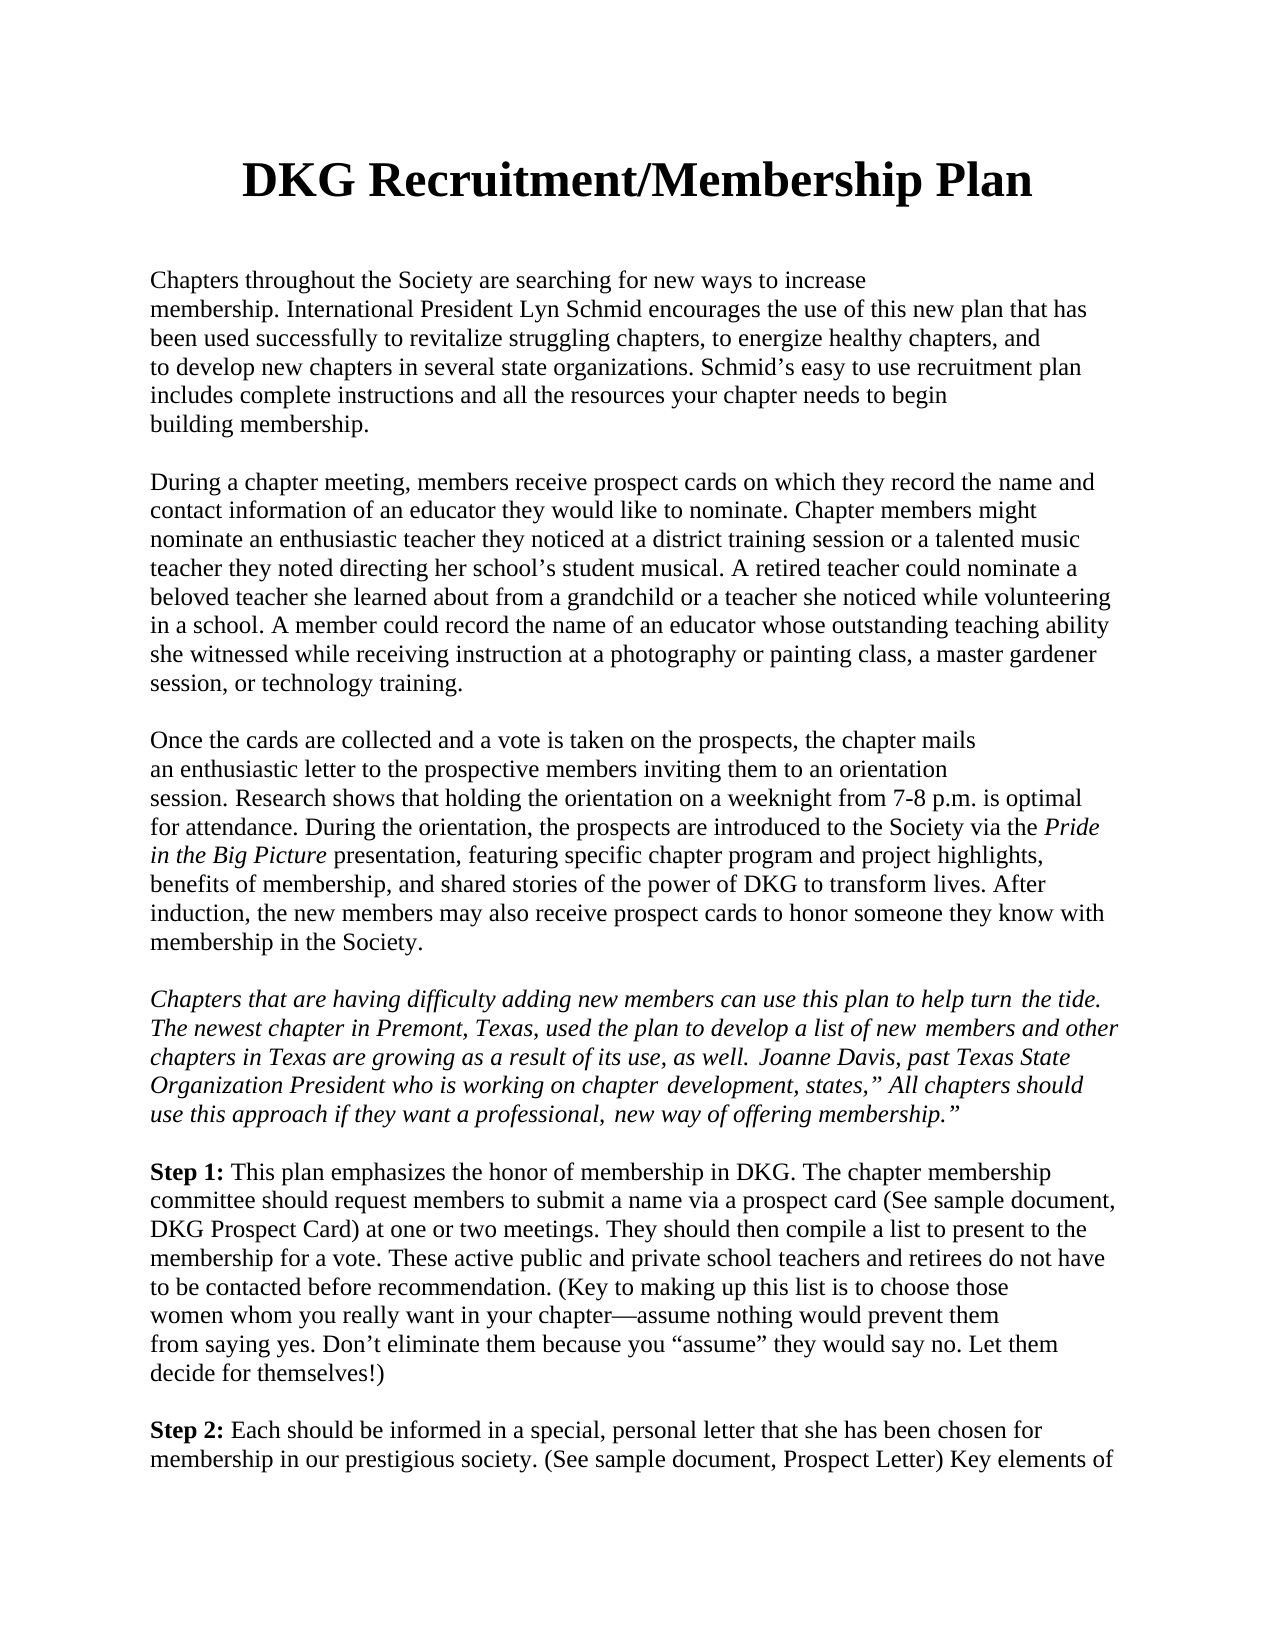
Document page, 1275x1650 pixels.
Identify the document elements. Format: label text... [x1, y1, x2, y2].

text DKG Recruitment/Membership Plan [150, 150, 1125, 207]
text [150, 237, 1125, 1473]
